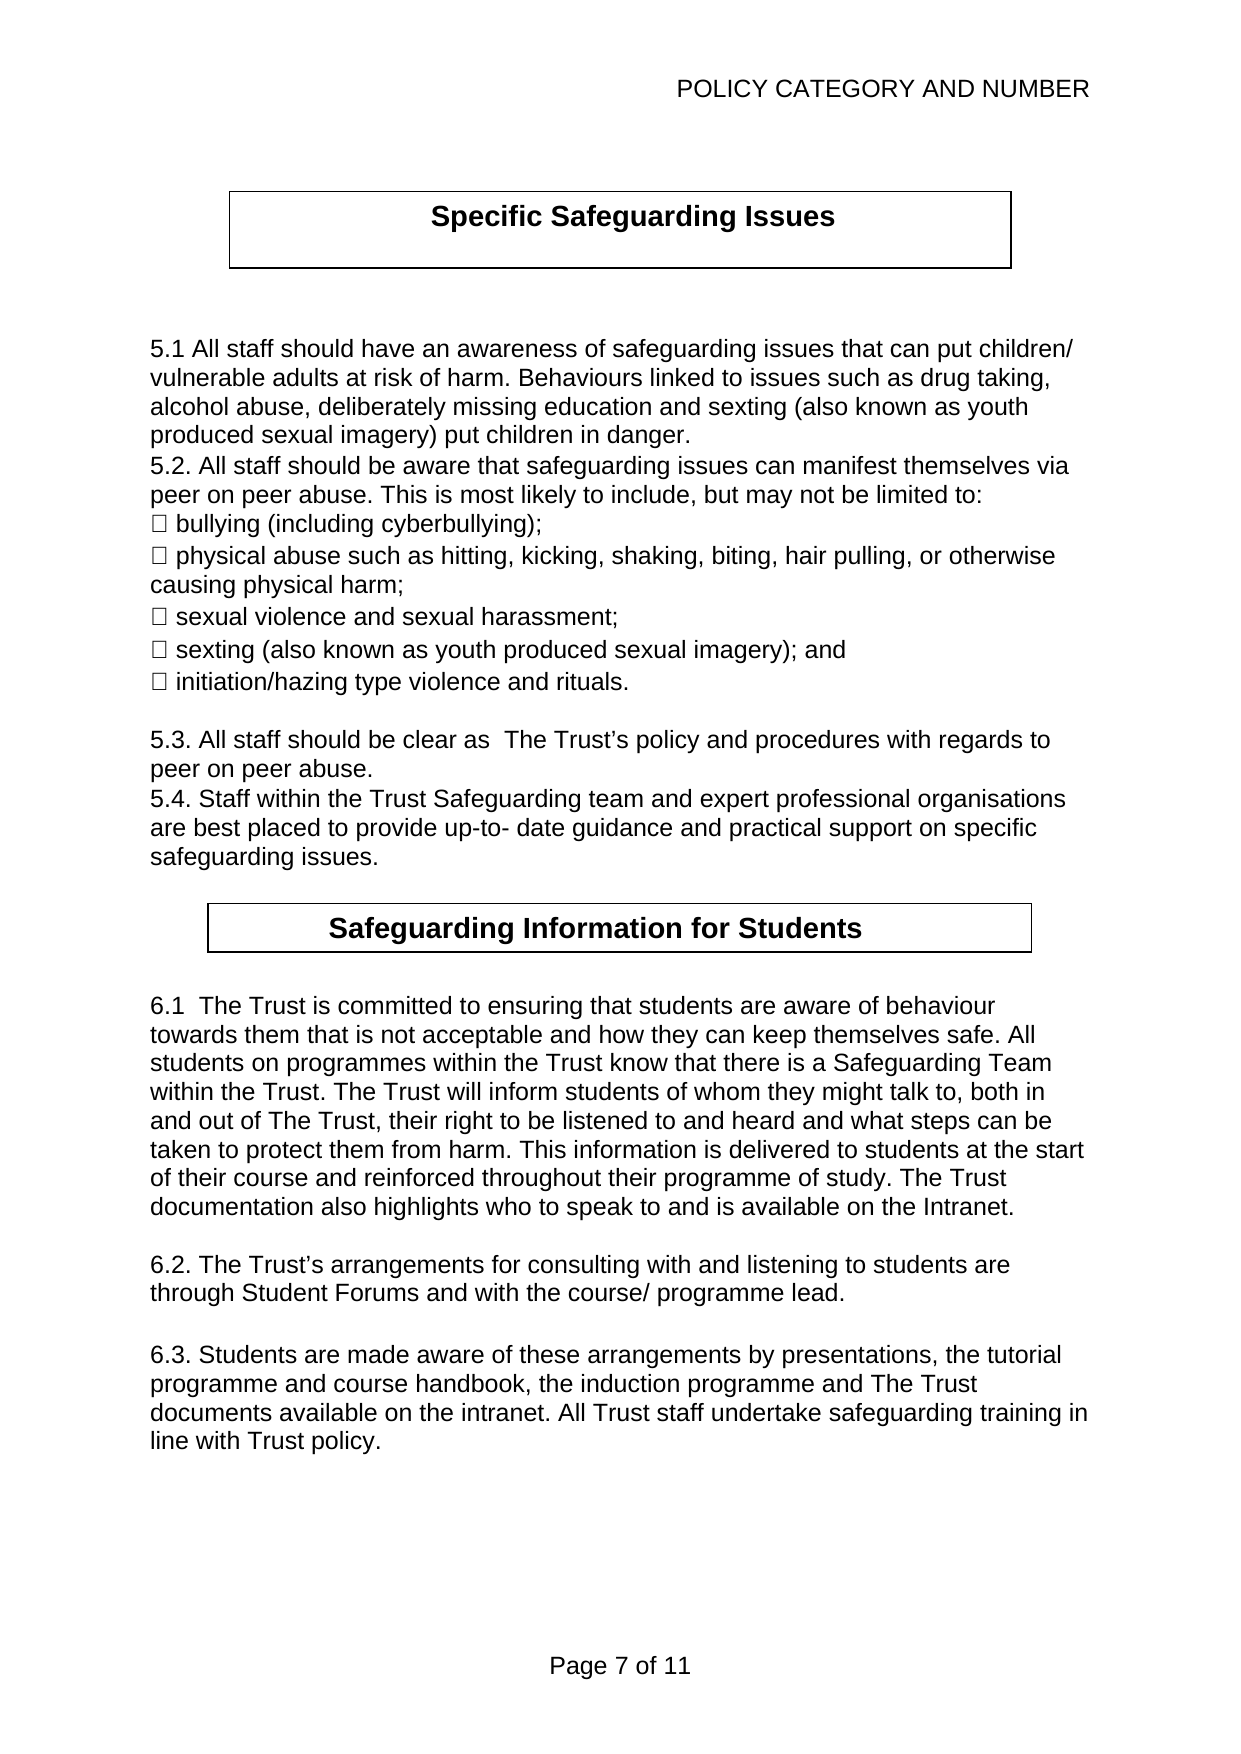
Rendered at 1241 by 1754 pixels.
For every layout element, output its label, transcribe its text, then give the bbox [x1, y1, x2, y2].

text 6.1 The Trust is committed to ensuring that students are aware of behaviour towards them that is not acceptable and how they can keep themselves safe. All students on programmes within the Trust know that there is a Safeguarding Team within the Trust. The Trust will inform students of whom they might talk to, both in and out of The Trust, their right to be listened to and heard and what steps can be taken to protect them from harm. This information is delivered to students at the start of their course and reinforced throughout their programme of study. The Trust documentation also highlights who to speak to and is available on the Intranet. [150, 991, 1090, 1221]
text 6.2. The Trust’s arrangements for consulting with and listening to students are through Student Forums and with the course/ programme lead. [150, 1249, 1090, 1307]
text 6.3. Students are made aware of these arrangements by presentations, the tutorial programme and course handbook, the induction programme and The Trust documents available on the intranet. All Trust staff undertake safeguarding training in line with Trust policy. [150, 1340, 1090, 1455]
text 5.1 All staff should have an awareness of safeguarding issues that can put children/ vulnerable adults at risk of harm. Behaviours linked to issues such as drug taking, alcohol abuse, deliberately missing education and sexting (also known as youth produced sexual imagery) put children in danger. [150, 334, 1090, 449]
text  initiation/hazing type violence and rituals. [150, 667, 1090, 696]
text 5.3. All staff should be clear as The Trust’s policy and procedures with regards to peer on peer abuse. [150, 725, 1090, 782]
text  bullying (including cyberbullying); [150, 509, 1090, 537]
text  sexting (also known as youth produced sexual imagery); and [150, 635, 1090, 664]
text 5.4. Staff within the Trust Safeguarding team and expert professional organisations are best placed to provide up-to- date guidance and practical support on specific safeguarding issues. [150, 784, 1090, 871]
text 5.2. All staff should be aware that safeguarding issues can manifest themselves via peer on peer abuse. This is most likely to include, but may not be limited to: [150, 451, 1090, 509]
text  sexual violence and sexual harassment; [150, 602, 1090, 631]
text  physical abuse such as hitting, kicking, shaking, biting, hair pulling, or otherwise causing physical harm; [150, 541, 1090, 599]
